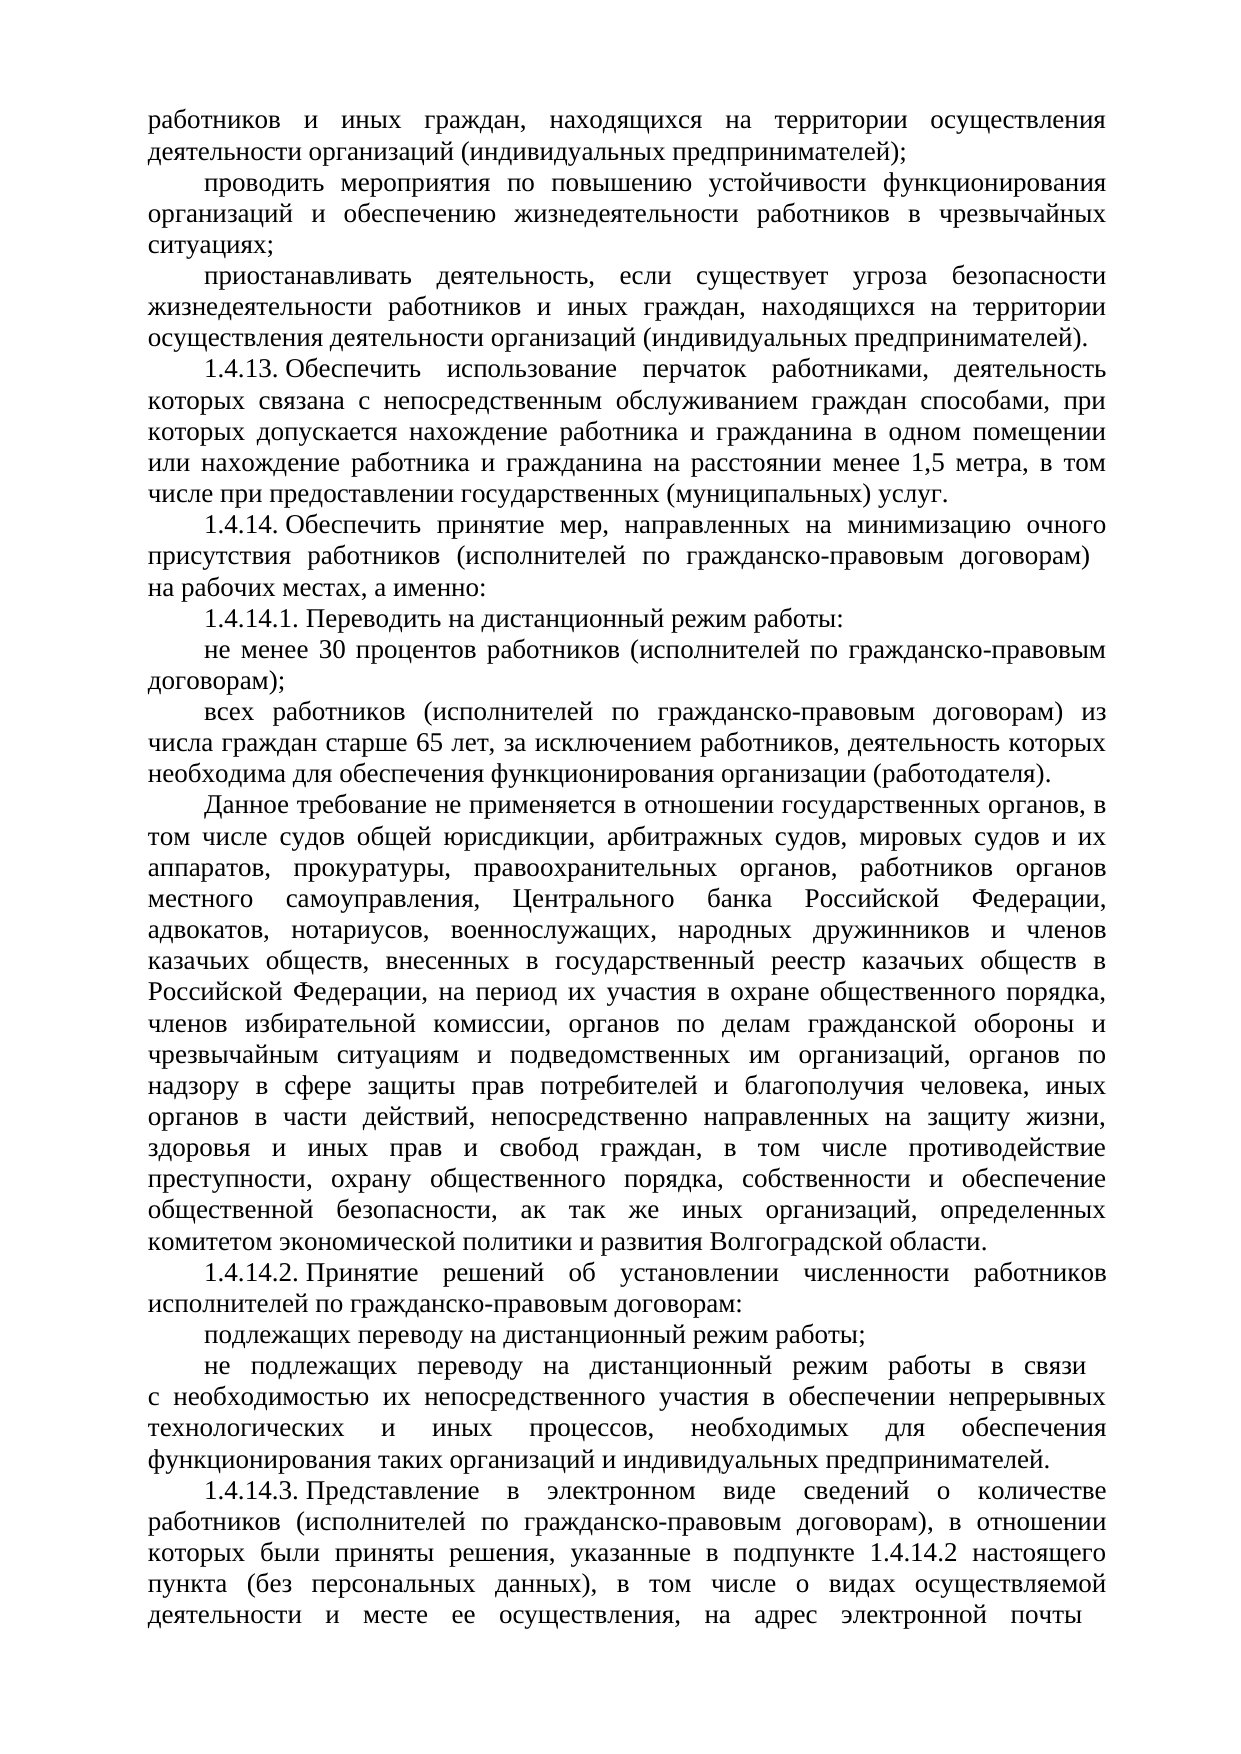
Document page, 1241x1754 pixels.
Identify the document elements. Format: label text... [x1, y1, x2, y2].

text подлежащих переводу на дистанционный режим работы; [148, 1318, 1107, 1349]
text 1.4.14.1. Переводить на дистанционный режим работы: [148, 602, 1107, 633]
text проводить мероприятия по повышению устойчивости функционирования организаций и обеспечению жизнедеятельности работников в чрезвычайных ситуациях; [148, 166, 1107, 259]
text 1.4.14.2. Принятие решений об установлении численности работников исполнителей по гражданско-правовым договорам: [148, 1256, 1107, 1318]
text не подлежащих переводу на дистанционный режим работы в связи с необходимостью их непосредственного участия в обеспечении непрерывных технологических и иных процессов, необходимых для обеспечения функционирования таких организаций и индивидуальных предпринимателей. [148, 1349, 1107, 1474]
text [148, 103, 1107, 166]
text не менее 30 процентов работников (исполнителей по гражданско-правовым договорам); [148, 633, 1107, 695]
text 1.4.13. Обеспечить использование перчаток работниками, деятельность которых связана с непосредственным обслуживанием граждан способами, при которых допускается нахождение работника и гражданина в одном помещении или нахождение работника и гражданина на расстоянии менее 1,5 метра, в том числе при предоставлении государственных (муниципальных) услуг. [148, 353, 1107, 508]
text 1.4.14. Обеспечить принятие мер, направленных на минимизацию очного присутствия работников (исполнителей по гражданско-правовым договорам) на рабочих местах, а именно: [148, 508, 1107, 602]
text всех работников (исполнителей по гражданско-правовым договорам) из числа граждан старше 65 лет, за исключением работников, деятельность которых необходима для обеспечения функционирования организации (работодателя). [148, 695, 1107, 789]
text приостанавливать деятельность, если существует угроза безопасности жизнедеятельности работников и иных граждан, находящихся на территории осуществления деятельности организаций (индивидуальных предпринимателей). [148, 259, 1107, 353]
text Данное требование не применяется в отношении государственных органов, в том числе судов общей юрисдикции, арбитражных судов, мировых судов и их аппаратов, прокуратуры, правоохранительных органов, работников органов местного самоуправления, Центрального банка Российской Федерации, адвокатов, нотариусов, военнослужащих, народных дружинников и членов казачьих обществ, внесенных в государственный реестр казачьих обществ в Российской Федерации, на период их участия в охране общественного порядка, членов избирательной комиссии, органов по делам гражданской обороны и чрезвычайным ситуациям и подведомственных им организаций, органов по надзору в сфере защиты прав потребителей и благополучия человека, иных органов в части действий, непосредственно направленных на защиту жизни, здоровья и иных прав и свобод граждан, в том числе противодействие преступности, охрану общественного порядка, собственности и обеспечение общественной безопасности, ак так же иных организаций, определенных комитетом экономической политики и развития Волгоградской области. [148, 789, 1107, 1256]
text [148, 1474, 1107, 1629]
